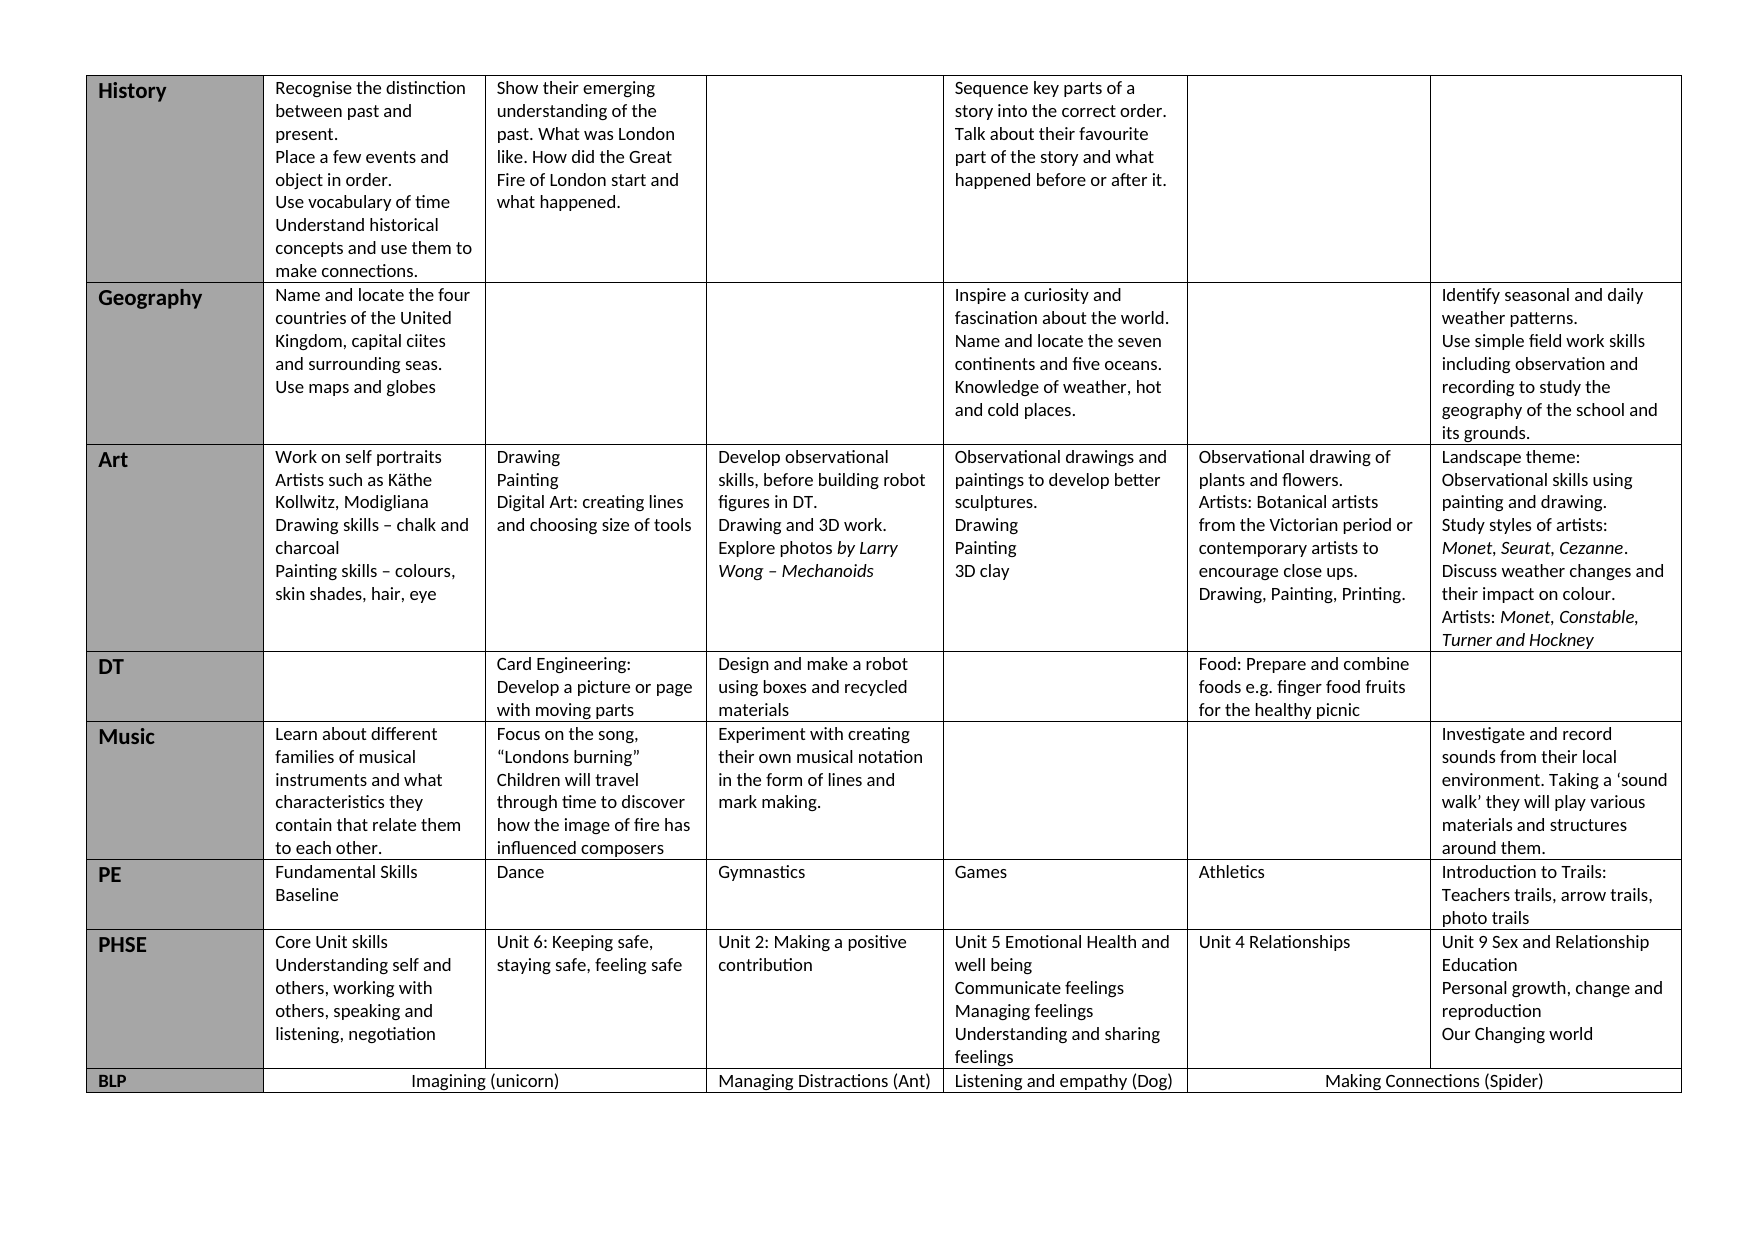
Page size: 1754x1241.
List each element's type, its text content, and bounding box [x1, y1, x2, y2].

table_cell Show their emerging understanding of the past. What was London like. How did the Great Fire of London start and what happened. [486, 76, 706, 282]
table_cell [707, 76, 943, 282]
table_cell Unit 9 Sex and Relationship Education Personal growth, change and reproduction Our Changing world [1431, 930, 1681, 1068]
table_cell Focus on the song, “Londons burning” Children will travel through time to discover how the image of fire has influenced composers [486, 722, 706, 859]
table_cell Unit 2: Making a positive contribution [707, 930, 943, 1068]
table_cell Design and make a robot using boxes and recycled materials [707, 652, 943, 721]
table_cell Making Connections (Spider) [1188, 1069, 1681, 1092]
table_cell Art [87, 445, 263, 651]
table_cell Inspire a curiosity and fascination about the world. Name and locate the seven continents and five oceans. Knowledge of weather, hot and cold places. [944, 283, 1187, 444]
table_cell History [87, 76, 263, 282]
table_cell Athletics [1188, 860, 1430, 929]
table_cell [1188, 76, 1430, 282]
table_cell Work on self portraits Artists such as Käthe Kollwitz, Modigliana Drawing skills – chalk and charcoal Painting skills – colours, skin shades, hair, eye [264, 445, 485, 651]
table_cell Landscape theme: Observational skills using painting and drawing. Study styles of artists: Monet, Seurat, Cezanne. Discuss weather changes and their impact on colour. Artists: Monet, Constable, Turner and Hockney [1431, 445, 1681, 651]
table_cell [486, 283, 706, 444]
table_cell [944, 722, 1187, 859]
table_cell Sequence key parts of a story into the correct order. Talk about their favourite part of the story and what happened before or after it. [944, 76, 1187, 282]
table_cell Dance [486, 860, 706, 929]
table_cell [944, 652, 1187, 721]
table_cell Games [944, 860, 1187, 929]
table_cell [1188, 722, 1430, 859]
table_cell [1431, 652, 1681, 721]
table_cell Geography [87, 283, 263, 444]
table_cell Managing Distractions (Ant) [707, 1069, 943, 1092]
table_cell Investigate and record sounds from their local environment. Taking a ‘sound walk’ they will play various materials and structures around them. [1431, 722, 1681, 859]
table_cell PHSE [87, 930, 263, 1068]
table_cell BLP [87, 1069, 263, 1092]
table_cell Learn about different families of musical instruments and what characteristics they contain that relate them to each other. [264, 722, 485, 859]
table_cell Develop observational skills, before building robot figures in DT. Drawing and 3D work. Explore photos by Larry Wong – Mechanoids [707, 445, 943, 651]
table_cell [1431, 76, 1681, 282]
table_cell [707, 283, 943, 444]
table_cell Observational drawings and paintings to develop better sculptures. Drawing Painting 3D clay [944, 445, 1187, 651]
table_cell Core Unit skills Understanding self and others, working with others, speaking and listening, negotiation [264, 930, 485, 1068]
table_cell Observational drawing of plants and flowers. Artists: Botanical artists from the Victorian period or contemporary artists to encourage close ups. Drawing, Painting, Printing. [1188, 445, 1430, 651]
table_cell Recognise the distinction between past and present. Place a few events and object in order. Use vocabulary of time Understand historical concepts and use them to make connections. [264, 76, 485, 282]
table_cell Fundamental Skills Baseline [264, 860, 485, 929]
table_cell Name and locate the four countries of the United Kingdom, capital ciites and surrounding seas. Use maps and globes [264, 283, 485, 444]
table_cell PE [87, 860, 263, 929]
table_cell DT [87, 652, 263, 721]
table_cell [1188, 283, 1430, 444]
table_cell Card Engineering: Develop a picture or page with moving parts [486, 652, 706, 721]
table_cell Experiment with creating their own musical notation in the form of lines and mark making. [707, 722, 943, 859]
table_cell [264, 652, 485, 721]
table_cell Imagining (unicorn) [264, 1069, 706, 1092]
table_cell Music [87, 722, 263, 859]
table_cell Listening and empathy (Dog) [944, 1069, 1187, 1092]
table_cell Identify seasonal and daily weather patterns. Use simple field work skills including observation and recording to study the geography of the school and its grounds. [1431, 283, 1681, 444]
table_cell Unit 6: Keeping safe, staying safe, feeling safe [486, 930, 706, 1068]
table_cell Unit 4 Relationships [1188, 930, 1430, 1068]
table_cell Gymnastics [707, 860, 943, 929]
table_cell Drawing Painting Digital Art: creating lines and choosing size of tools [486, 445, 706, 651]
table_cell Introduction to Trails: Teachers trails, arrow trails, photo trails [1431, 860, 1681, 929]
table_cell Unit 5 Emotional Health and well being Communicate feelings Managing feelings Understanding and sharing feelings [944, 930, 1187, 1068]
table_cell Food: Prepare and combine foods e.g. finger food fruits for the healthy picnic [1188, 652, 1430, 721]
